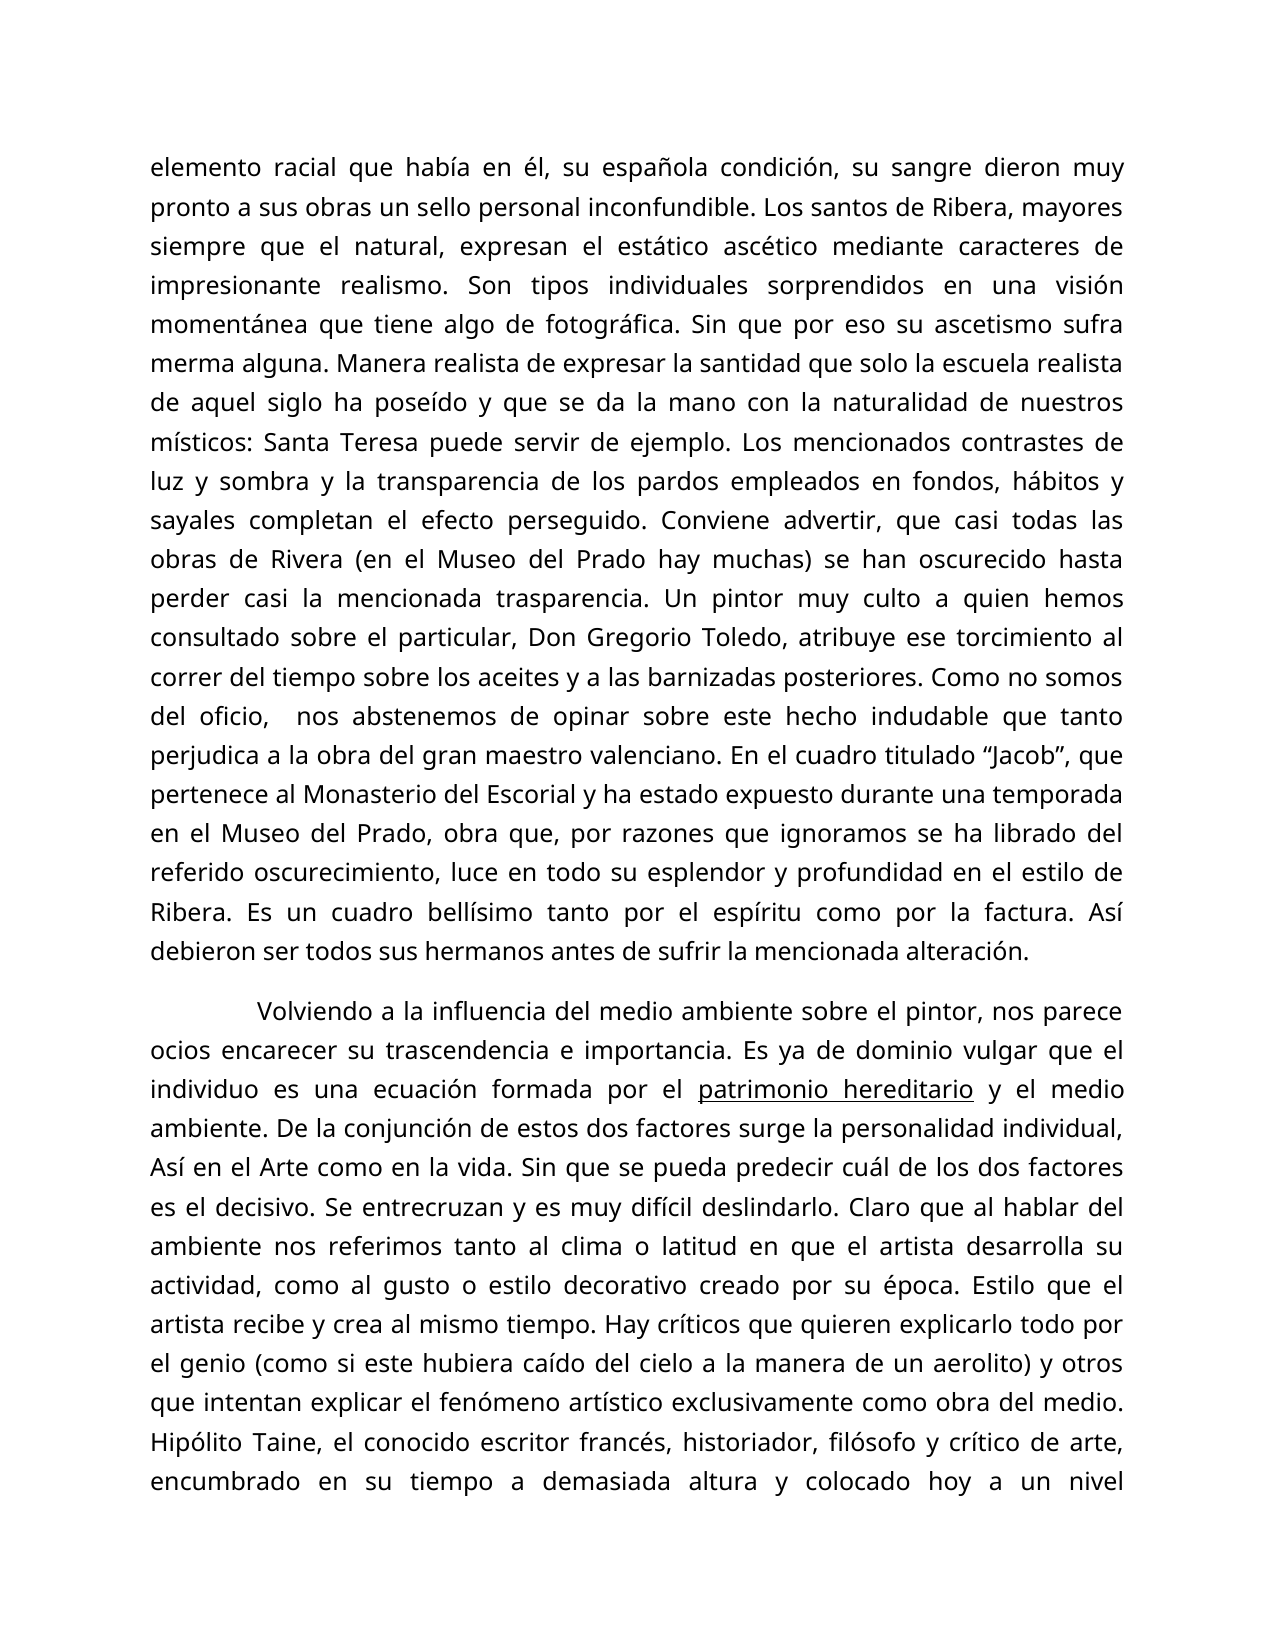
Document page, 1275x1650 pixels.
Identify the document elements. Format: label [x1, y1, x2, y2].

text [150, 150, 1125, 967]
text [150, 993, 1125, 1497]
